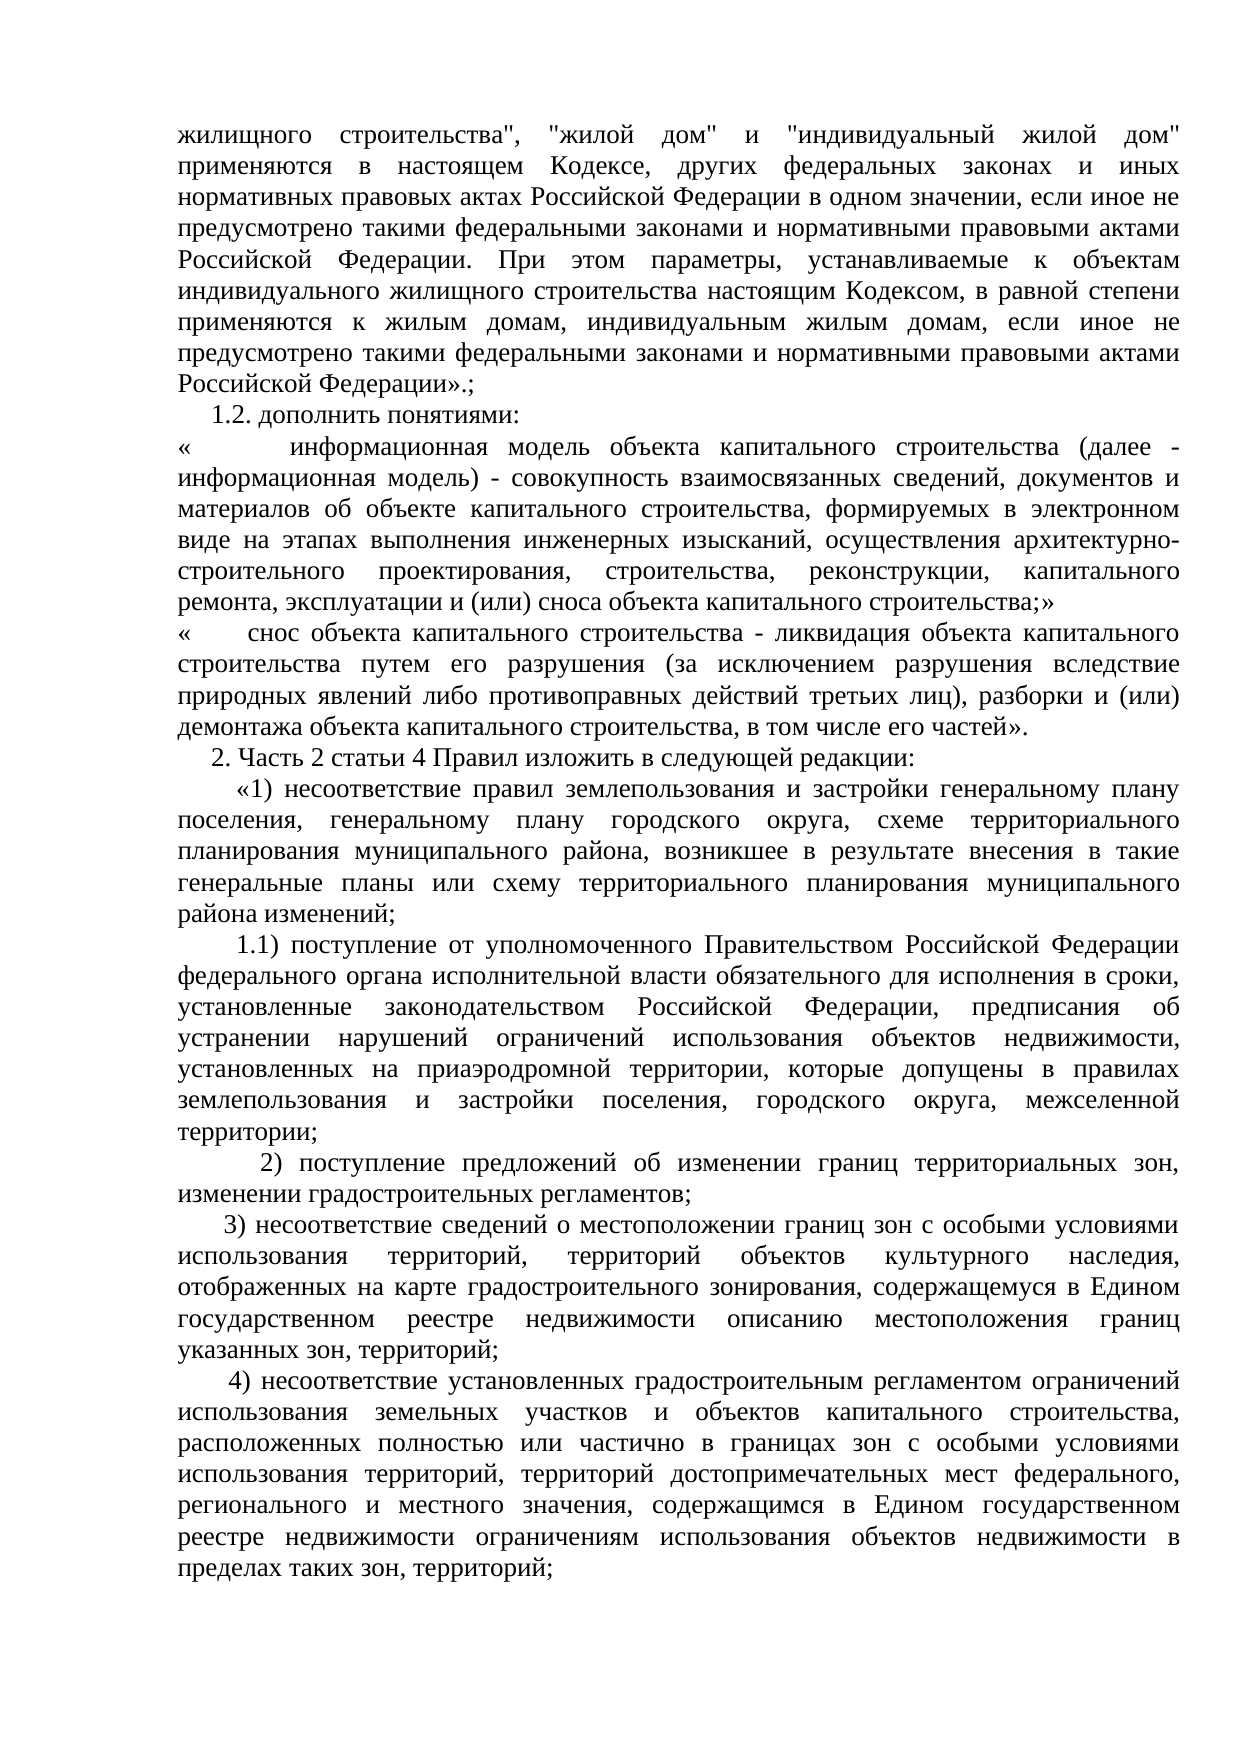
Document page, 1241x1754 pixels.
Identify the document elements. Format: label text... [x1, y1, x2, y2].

text 3) несоответствие сведений о местоположении границ зон с особыми условиями использования территорий, территорий объектов культурного наследия, отображенных на карте градостроительного зонирования, содержащемуся в Едином государственном реестре недвижимости описанию местоположения границ указанных зон, территорий; [177, 1208, 1181, 1364]
text 2) поступление предложений об изменении границ территориальных зон, изменении градостроительных регламентов; [177, 1146, 1181, 1208]
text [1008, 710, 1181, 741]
text « информационная модель объекта капитального строительства (далее - информационная модель) - совокупность взаимосвязанных сведений, документов и материалов об объекте капитального строительства, формируемых в электронном виде на этапах выполнения инженерных изысканий, осуществления архитектурно-строительного проектирования, строительства, реконструкции, капитального ремонта, эксплуатации и (или) сноса объекта капитального строительства;» [177, 429, 1181, 461]
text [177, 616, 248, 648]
text 1.2. дополнить понятиями: [177, 398, 1181, 429]
text 4) несоответствие установленных градостроительным регламентом ограничений использования земельных участков и объектов капитального строительства, расположенных полностью или частично в границах зон с особыми условиями использования территорий, территорий достопримечательных мест федерального, регионального и местного значения, содержащимся в Едином государственном реестре недвижимости ограничениям использования объектов недвижимости в пределах таких зон, территорий; [177, 1364, 1181, 1582]
text «1) несоответствие правил землепользования и застройки генеральному плану поселения, генеральному плану городского округа, схеме территориального планирования муниципального района, возникшее в результате внесения в такие генеральные планы или схему территориального планирования муниципального района изменений; [177, 772, 1181, 928]
text 1.1) поступление от уполномоченного Правительством Российской Федерации федерального органа исполнительной власти обязательного для исполнения в сроки, установленные законодательством Российской Федерации, предписания об устранении нарушений ограничений использования объектов недвижимости, установленных на приаэродромной территории, которые допущены в правилах землепользования и застройки поселения, городского округа, межселенной территории; [177, 928, 1181, 1146]
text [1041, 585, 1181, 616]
text 2. Часть 2 статьи 4 Правил изложить в следующей редакции: [177, 741, 1181, 772]
